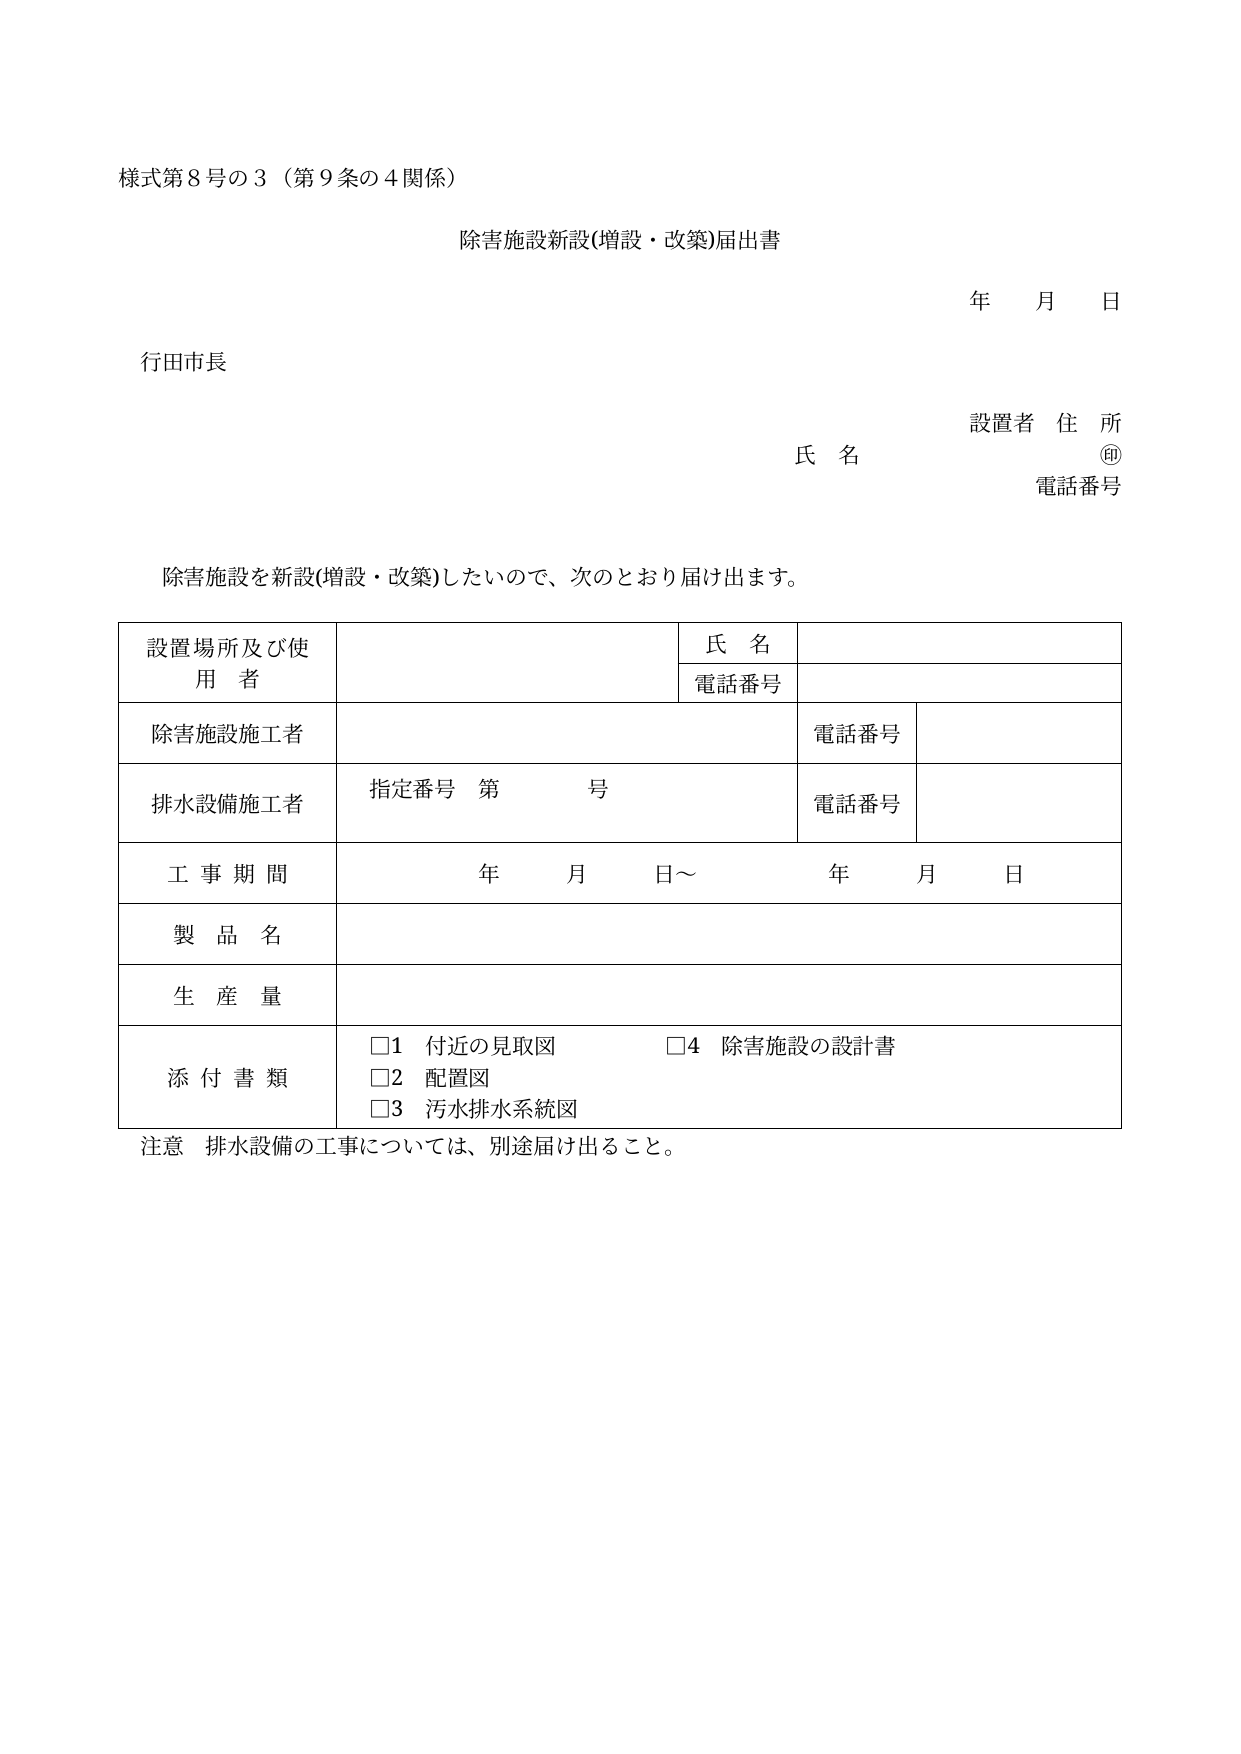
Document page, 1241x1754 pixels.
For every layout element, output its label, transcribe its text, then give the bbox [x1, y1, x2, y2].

text 氏名 ㊞ [118, 438, 1122, 469]
table_cell 電話番号 [798, 703, 916, 763]
table_header 設置場所及び使用者 [119, 623, 336, 702]
table_cell 添付書類 [119, 1026, 336, 1128]
table_cell 排水設備施工者 [119, 764, 336, 842]
table_cell 年 月 日～ 年 月 日 [337, 843, 1121, 903]
text 行田市長 [118, 345, 1122, 377]
text 様式第８号の３（第９条の４関係） [118, 162, 1122, 193]
table_cell 工事期間 [119, 843, 336, 903]
table_cell 生産量 [119, 965, 336, 1024]
table_cell 指定番号 第 号 [337, 764, 797, 842]
table_cell 電話番号 [798, 764, 916, 842]
table_cell [798, 664, 1121, 702]
table_header [798, 623, 1121, 663]
text 電話番号 [118, 469, 1122, 501]
table_cell 除害施設施工者 [119, 703, 336, 763]
table_cell [337, 703, 797, 763]
table_cell □1 付近の見取図 □4 除害施設の設計書 □2 配置図 □3 汚水排水系統図 [337, 1026, 1121, 1128]
table_header 氏名 [679, 623, 797, 663]
text 除害施設新設(増設・改築)届出書 [118, 223, 1122, 254]
table_cell [337, 965, 1121, 1024]
table_cell 製品名 [119, 904, 336, 964]
table_cell 電話番号 [679, 664, 797, 702]
text 注意 排水設備の工事については、別途届け出ること。 [118, 1129, 1122, 1160]
text 設置者 住所 [118, 407, 1122, 438]
table_header [337, 623, 678, 702]
text 年 月 日 [118, 284, 1122, 316]
table_cell [917, 703, 1121, 763]
table_cell [917, 764, 1121, 842]
table_cell [337, 904, 1121, 964]
text 除害施設を新設(増設・改築)したいので、次のとおり届け出ます。 [118, 561, 1122, 592]
